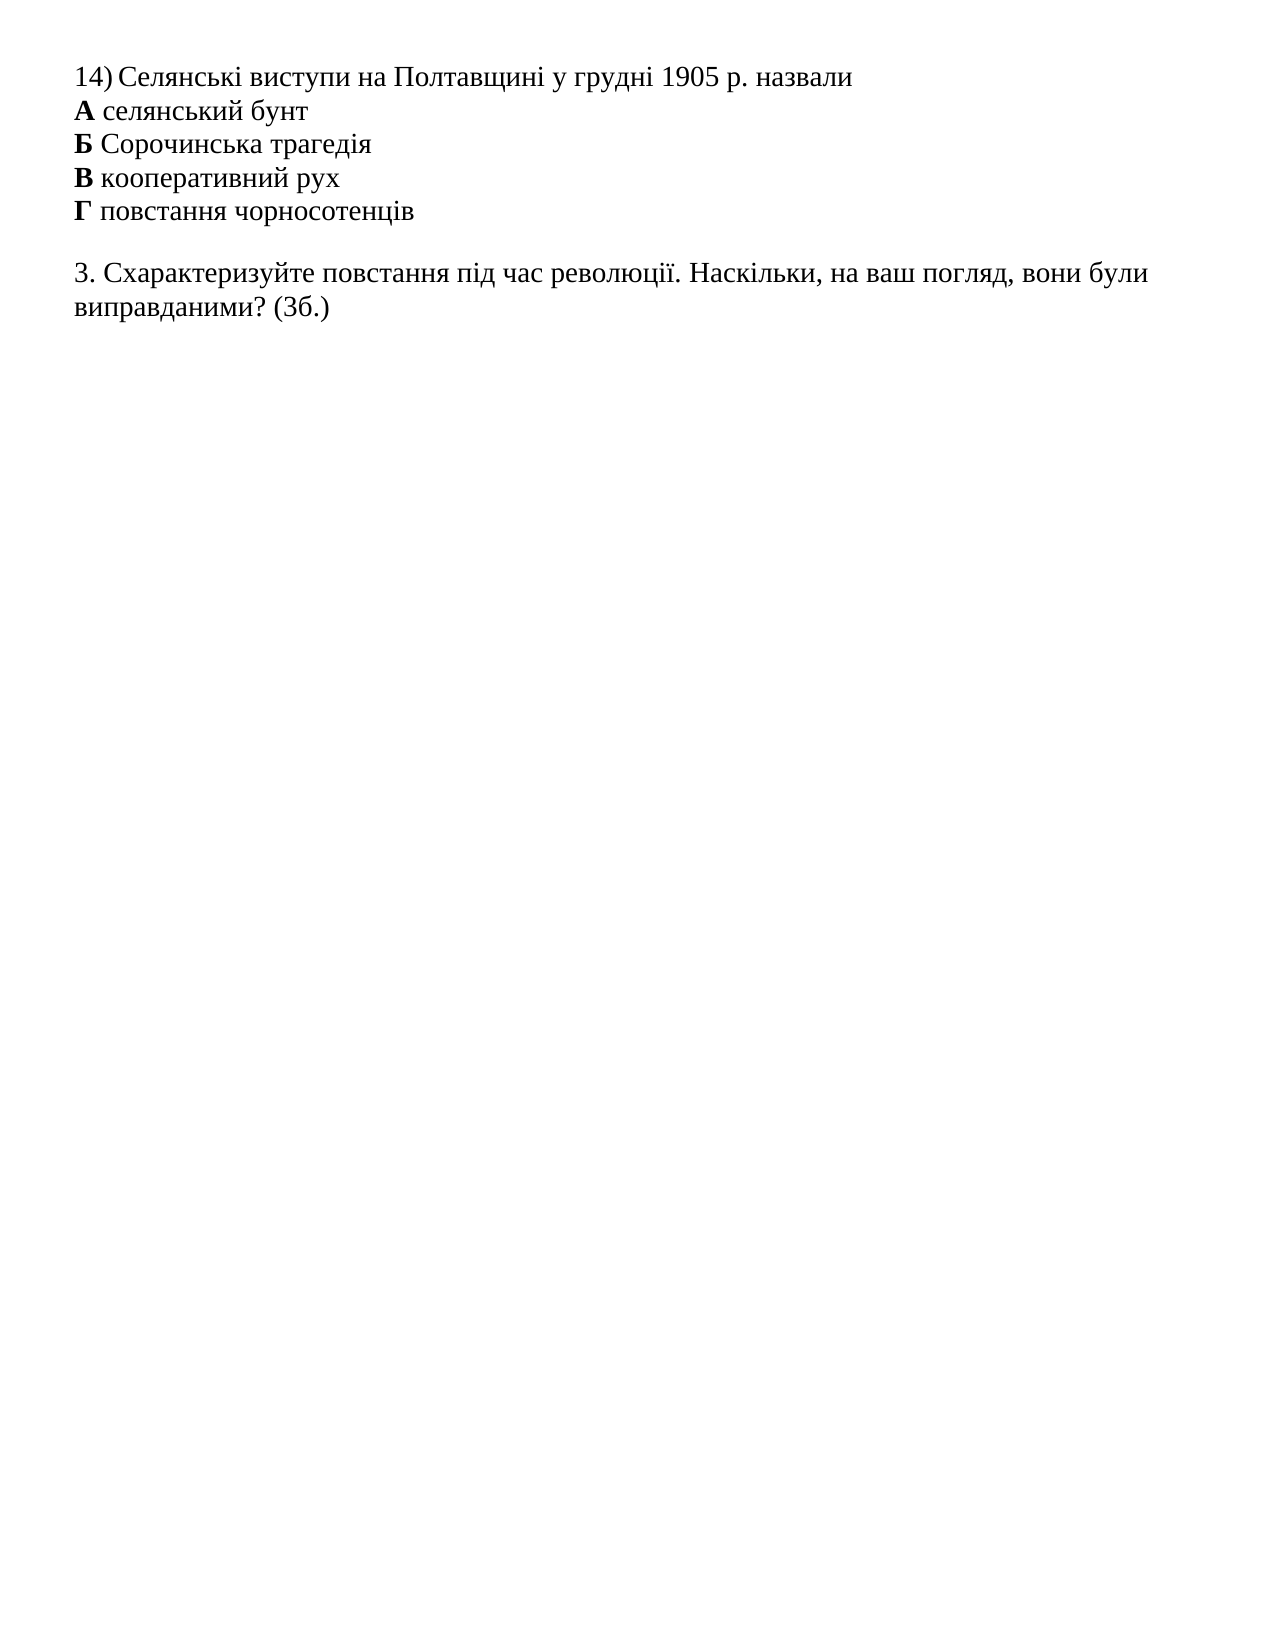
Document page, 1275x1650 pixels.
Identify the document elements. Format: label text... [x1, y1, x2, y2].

text 14) Селянські виступи на Полтавщині у грудні 1905 р. назвали [74, 59, 1240, 93]
text В кооперативний рух [74, 160, 1240, 193]
text Г повстання чорносотенців [74, 193, 1240, 227]
text 3. Схарактеризуйте повстання під час революції. Наскільки, на ваш погляд, вони були виправданими? (3б.) [74, 256, 1240, 323]
text Б Сорочинська трагедія [74, 126, 1240, 160]
text А селянський бунт [74, 93, 1240, 126]
